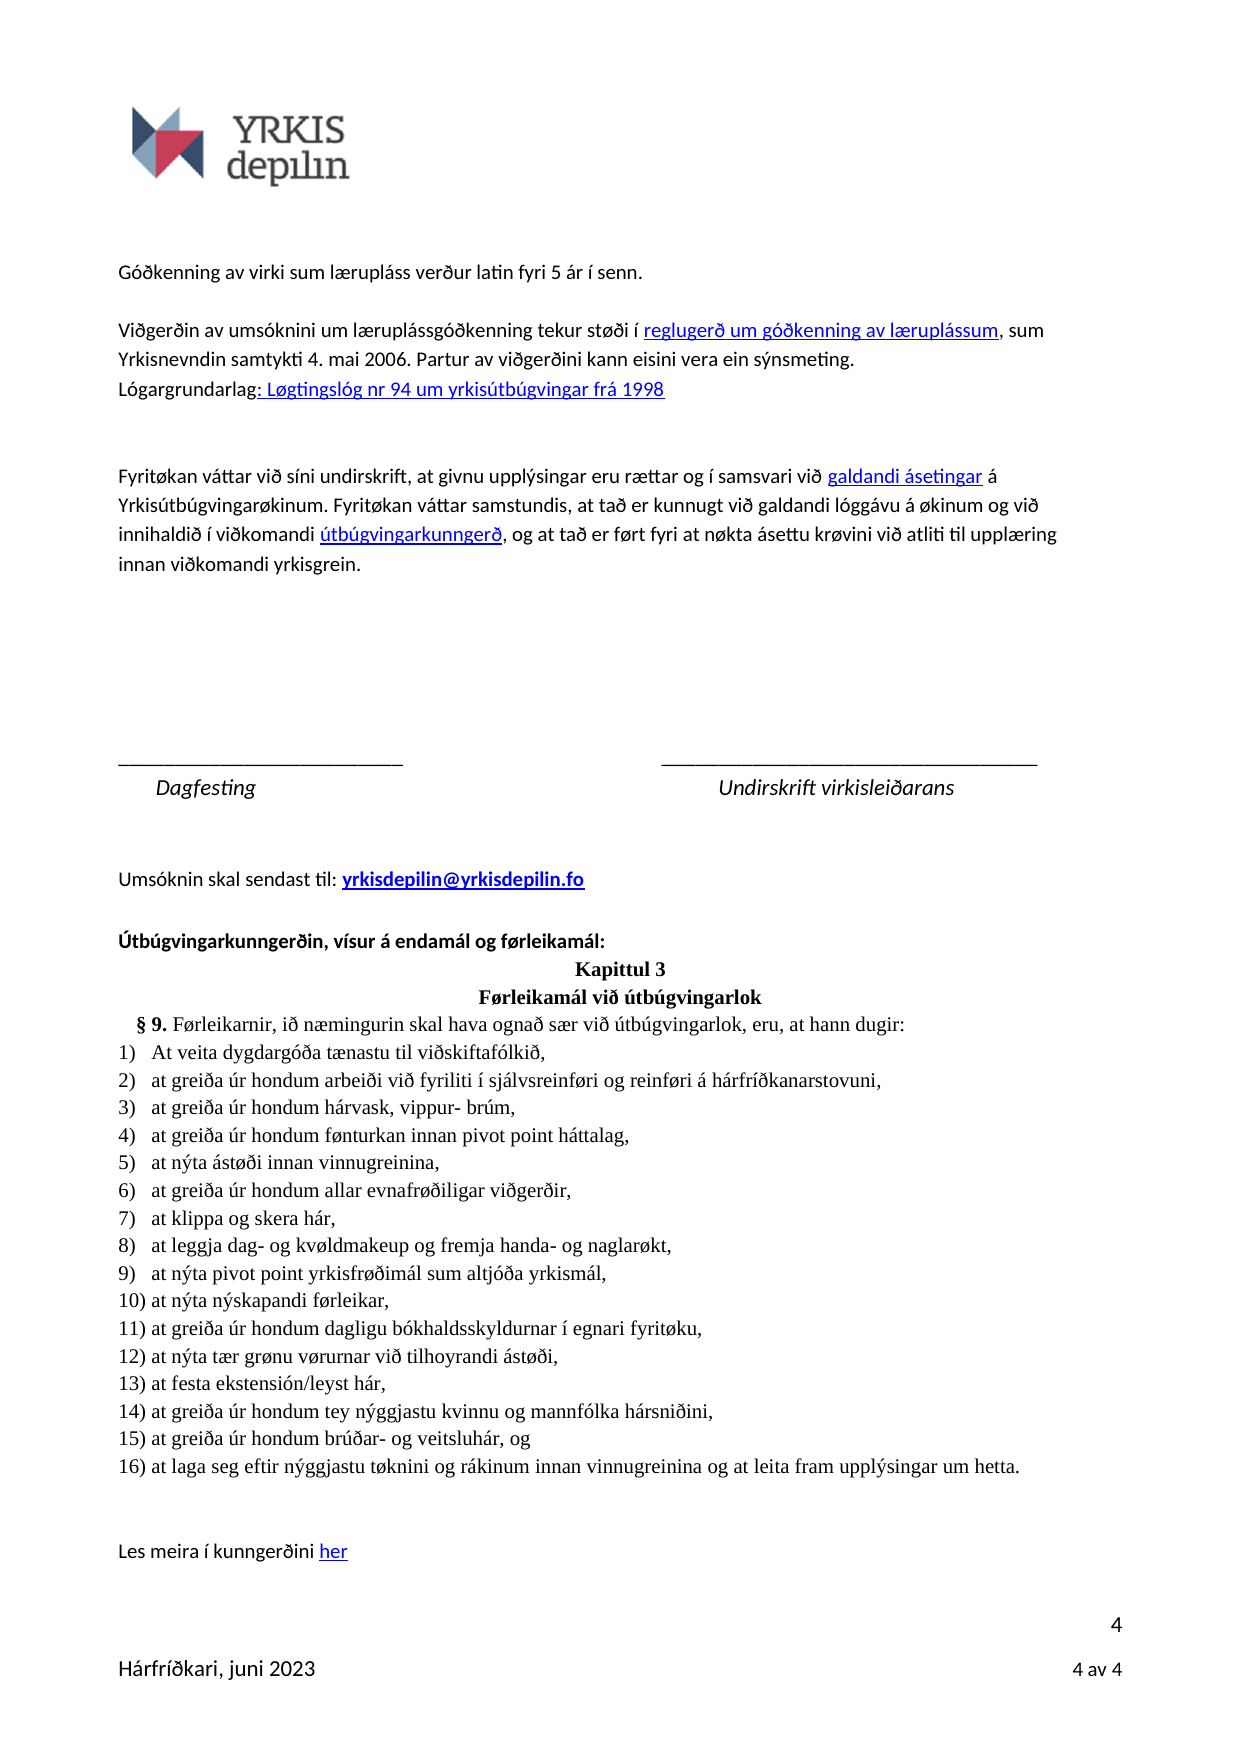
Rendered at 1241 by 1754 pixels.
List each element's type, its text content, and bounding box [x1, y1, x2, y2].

text 10) at nýta nýskapandi førleikar, [118, 1288, 1122, 1312]
text § 9. Førleikarnir, ið næmingurin skal hava ognað sær við útbúgvingarlok, eru, at hann dugir: [118, 1012, 1122, 1036]
text Yrkisnevndin samtykti 4. mai 2006. Partur av viðgerðini kann eisini vera ein sýnsmeting. [118, 347, 1122, 372]
text 8) at leggja dag- og kvøldmakeup og fremja handa- og naglarøkt, [118, 1233, 1122, 1257]
text Førleikamál við útbúgvingarlok [118, 985, 1122, 1009]
text Viðgerðin av umsóknini um læruplássgóðkenning tekur støði í reglugerð um góðkenning av læruplássum, sum [118, 317, 1122, 343]
text 9) at nýta pivot point yrkisfrøðimál sum altjóða yrkismál, [118, 1261, 1122, 1285]
text innan viðkomandi yrkisgrein. [118, 551, 1122, 576]
text Kapittul 3 [118, 957, 1122, 981]
text 4) at greiða úr hondum fønturkan innan pivot point háttalag, [118, 1123, 1122, 1147]
text Góðkenning av virki sum lærupláss verður latin fyri 5 ár í senn. [118, 259, 1122, 284]
text _________________________ _________________________________ Dagfesting Undirskrift virkisleiðarans [118, 741, 1122, 801]
text Umsóknin skal sendast til: yrkisdepilin@yrkisdepilin.fo [118, 867, 1122, 892]
text innihaldið í viðkomandi útbúgvingarkunngerð, og at tað er ført fyri at nøkta ásettu krøvini við atliti til upplæring [118, 522, 1122, 547]
text 12) at nýta tær grønu vørurnar við tilhoyrandi ástøði, [118, 1343, 1122, 1368]
text 15) at greiða úr hondum brúðar- og veitsluhár, og [118, 1426, 1122, 1450]
text 1) At veita dygdargóða tænastu til viðskiftafólkið, [118, 1040, 1122, 1064]
text Útbúgvingarkunngerðin, vísur á endamál og førleikamál: [118, 928, 1122, 953]
text 2) at greiða úr hondum arbeiði við fyriliti í sjálvsreinføri og reinføri á hárfríðkanarstovuni, [118, 1067, 1122, 1092]
text 3) at greiða úr hondum hárvask, vippur- brúm, [118, 1095, 1122, 1119]
text 6) at greiða úr hondum allar evnafrøðiligar viðgerðir, [118, 1178, 1122, 1202]
text 14) at greiða úr hondum tey nýggjastu kvinnu og mannfólka hársniðini, [118, 1399, 1122, 1423]
text 16) at laga seg eftir nýggjastu tøknini og rákinum innan vinnugreinina og at leita fram upplýsingar um hetta. [118, 1454, 1122, 1478]
text 7) at klippa og skera hár, [118, 1206, 1122, 1229]
text 5) at nýta ástøði innan vinnugreinina, [118, 1150, 1122, 1174]
text 11) at greiða úr hondum dagligu bókhaldsskyldurnar í egnari fyritøku, [118, 1316, 1122, 1340]
picture [118, 83, 363, 206]
text 13) at festa ekstensión/leyst hár, [118, 1371, 1122, 1395]
text Les meira í kunngerðini her [118, 1538, 1122, 1564]
text Yrkisútbúgvingarøkinum. Fyritøkan váttar samstundis, at tað er kunnugt við galdandi lóggávu á økinum og við [118, 492, 1122, 518]
text Lógargrundarlag: Løgtingslóg nr 94 um yrkisútbúgvingar frá 1998 [118, 376, 1122, 401]
text Fyritøkan váttar við síni undirskrift, at givnu upplýsingar eru rættar og í samsvari við galdandi ásetingar á [118, 463, 1122, 489]
